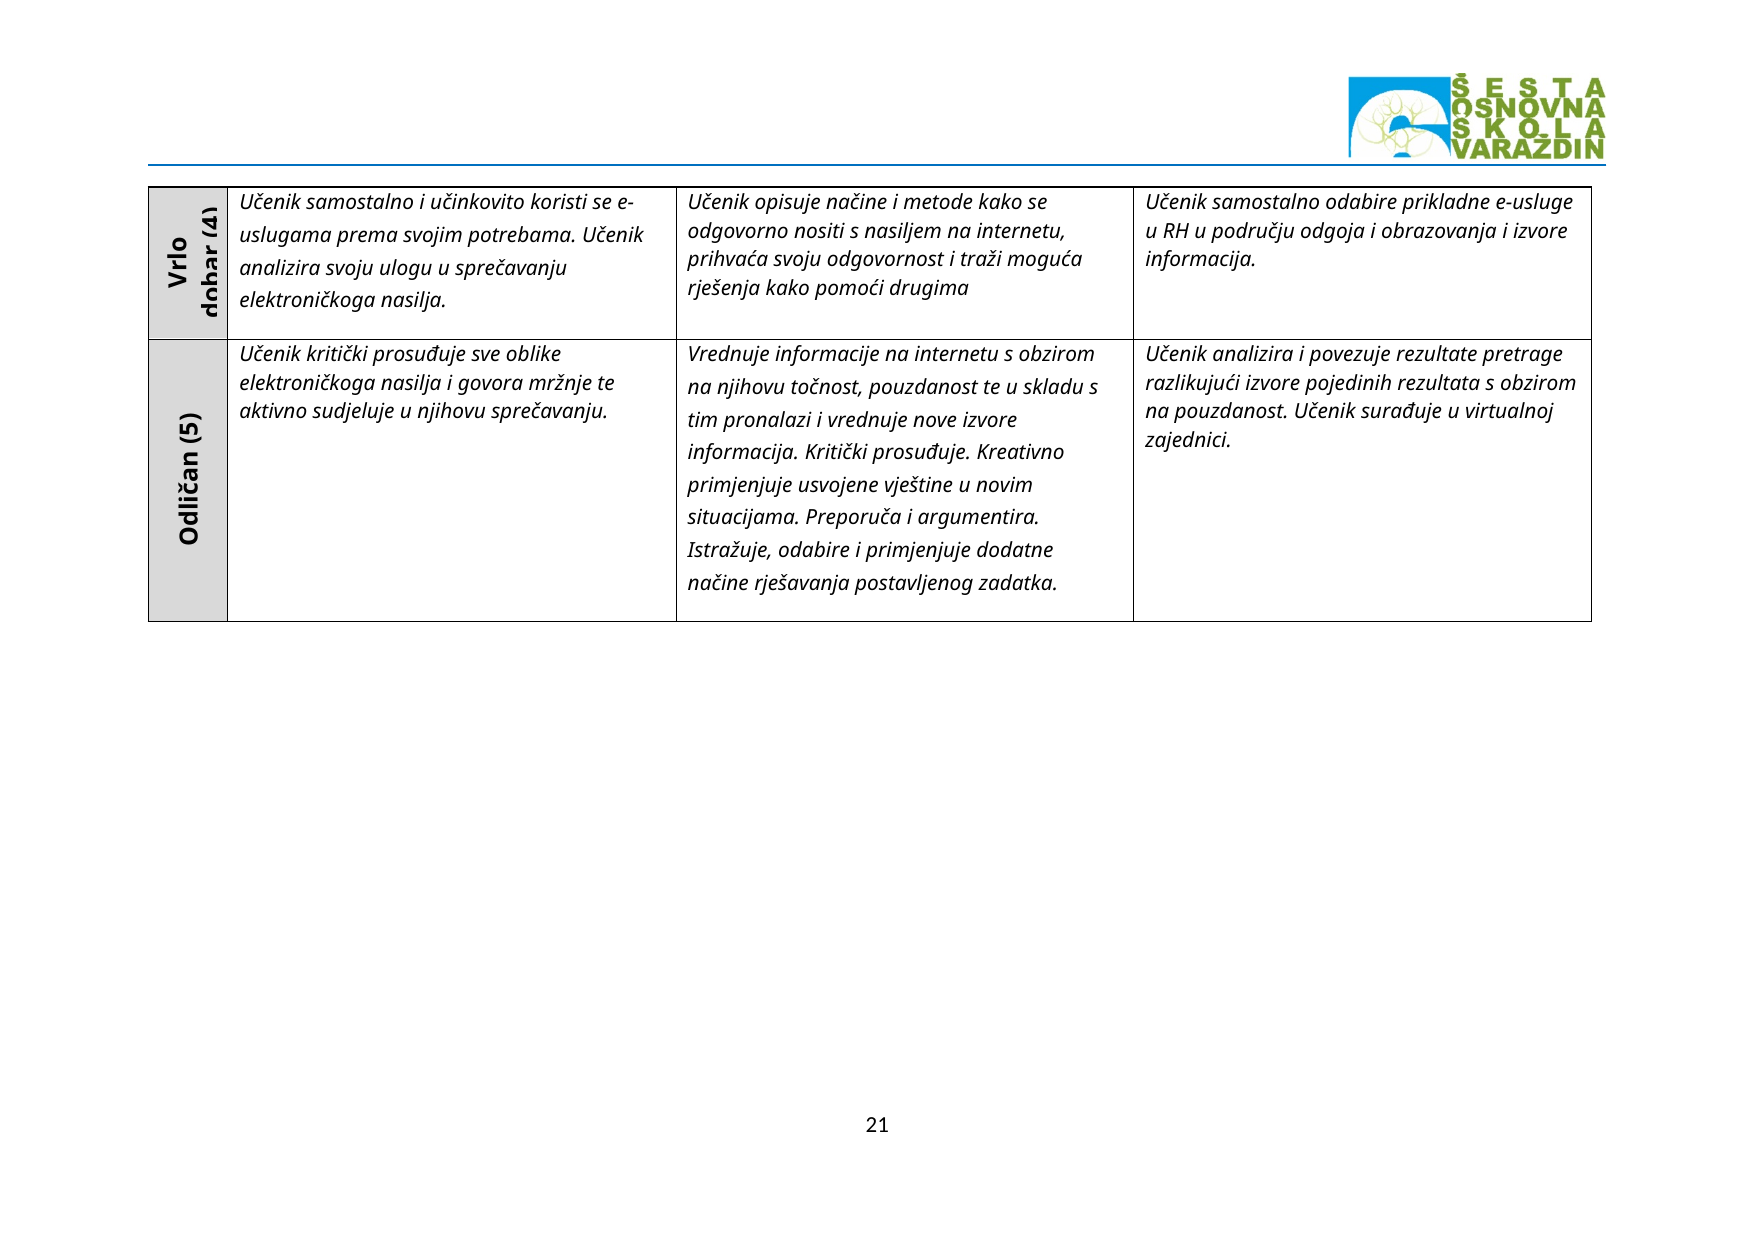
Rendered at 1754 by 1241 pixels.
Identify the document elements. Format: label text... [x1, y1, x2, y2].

table_cell Učenik samostalno i učinkovito koristi se e-uslugama prema svojim potrebama. Učenik analizira svoju ulogu u sprečavanju elektroničkoga nasilja. [228, 188, 676, 338]
table_cell Učenik kritički prosuđuje sve oblike elektroničkoga nasilja i govora mržnje te aktivno sudjeluje u njihovu sprečavanju. [228, 340, 676, 621]
table_cell Vrednuje informacije na internetu s obzirom na njihovu točnost, pouzdanost te u skladu s tim pronalazi i vrednuje nove izvore informacija. Kritički prosuđuje. Kreativno primjenjuje usvojene vještine u novim situacijama. Preporuča i argumentira. Istražuje, odabire i primjenjuje dodatne načine rješavanja postavljenog zadatka. [677, 340, 1133, 621]
table_cell Vrlo dobar (4) [149, 188, 227, 338]
picture [1348, 73, 1607, 163]
table_cell Učenik samostalno odabire prikladne e-usluge u RH u području odgoja i obrazovanja i izvore informacija. [1134, 188, 1591, 338]
table_cell Učenik analizira i povezuje rezultate pretrage razlikujući izvore pojedinih rezultata s obzirom na pouzdanost. Učenik surađuje u virtualnoj zajednici. [1134, 340, 1591, 621]
table_cell Učenik opisuje načine i metode kako se odgovorno nositi s nasiljem na internetu, prihvaća svoju odgovornost i traži moguća rješenja kako pomoći drugima [677, 188, 1133, 338]
table_cell Odličan (5) [149, 340, 227, 621]
